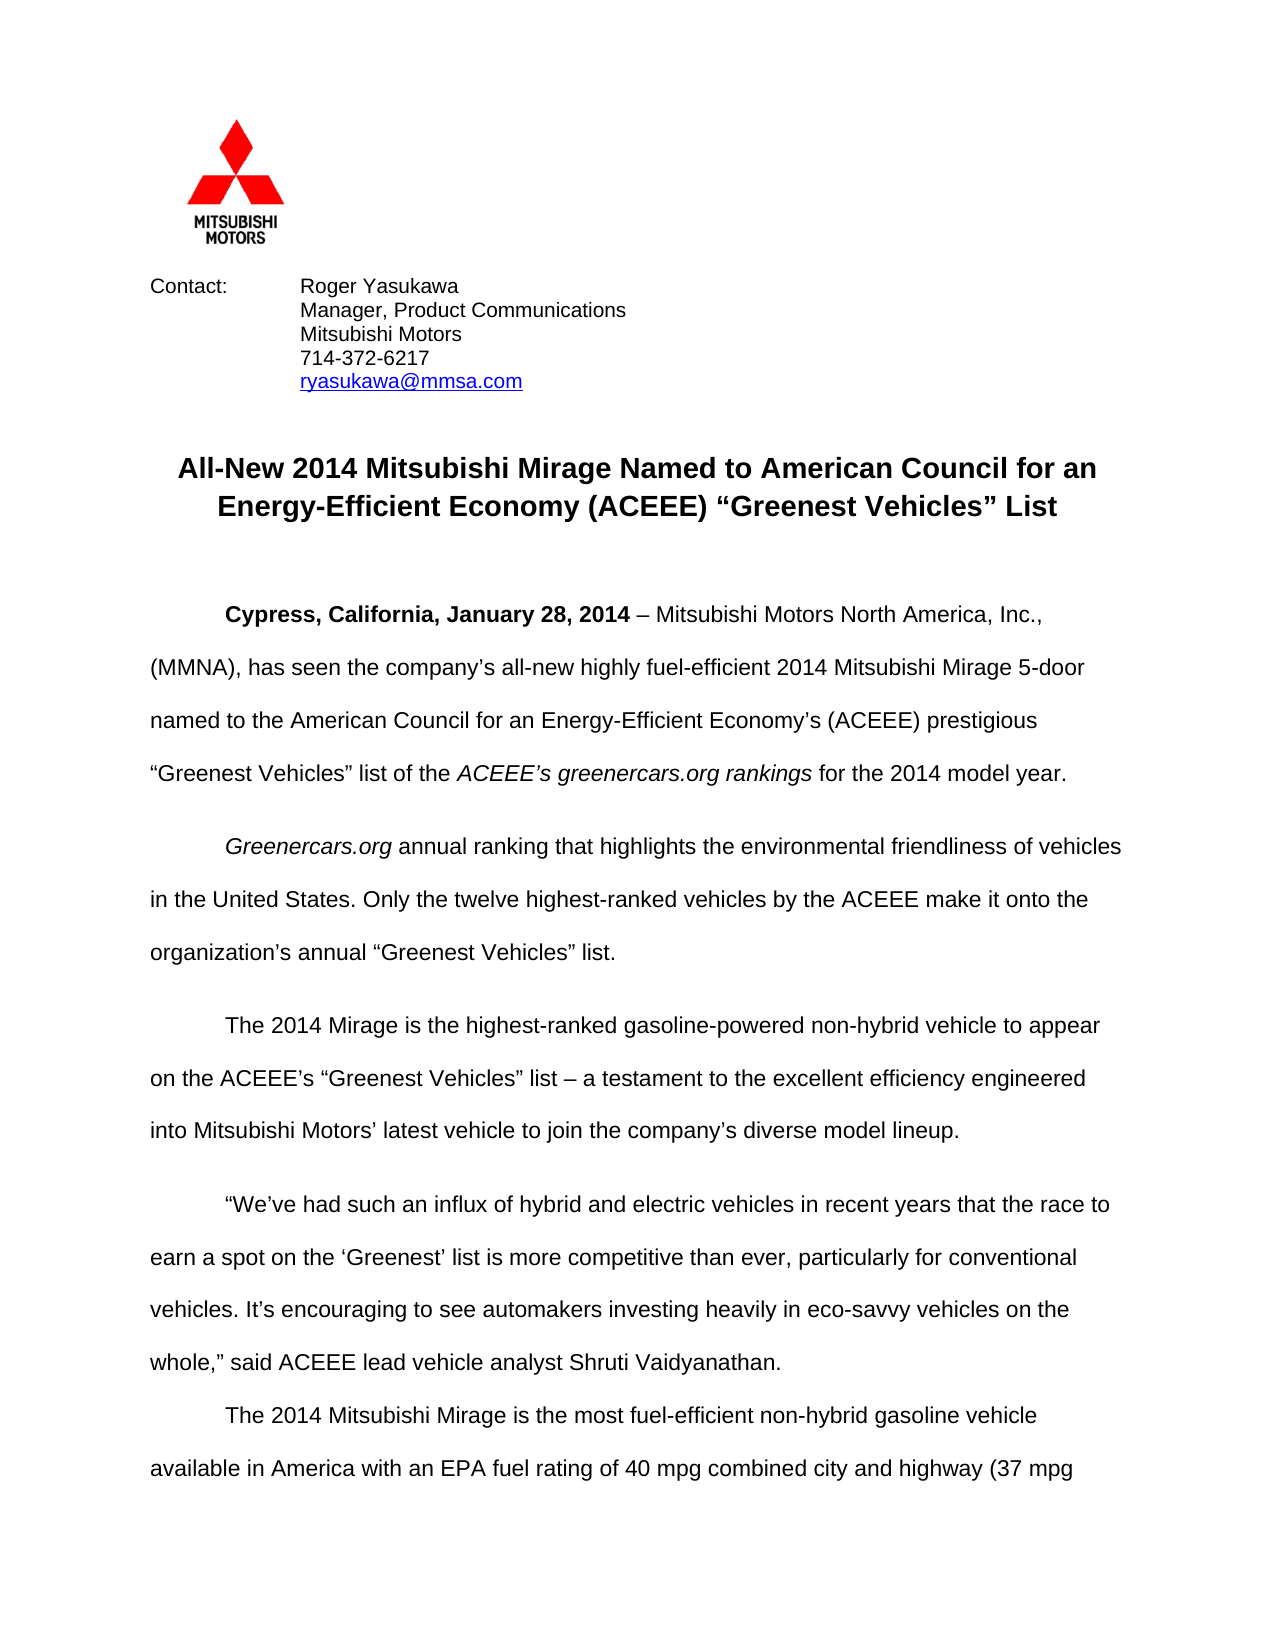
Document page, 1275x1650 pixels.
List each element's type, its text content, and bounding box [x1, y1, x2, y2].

text The 2014 Mirage is the highest-ranked gasoline-powered non-hybrid vehicle to appear on the ACEEE’s “Greenest Vehicles” list – a testament to the excellent efficiency engineered into Mitsubishi Motors’ latest vehicle to join the company’s diverse model lineup. [150, 1012, 1125, 1144]
text Cypress, California, January 28, 2014 – Mitsubishi Motors North America, Inc., (MMNA), has seen the company’s all-new highly fuel-efficient 2014 Mitsubishi Mirage 5-door named to the American Council for an Energy-Efficient Economy’s (ACEEE) prestigious “Greenest Vehicles” list of the ACEEE’s greenercars.org rankings for the 2014 model year. [150, 601, 1125, 786]
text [150, 1402, 1125, 1481]
text Greenercars.org annual ranking that highlights the environmental friendliness of vehicles in the United States. Only the twelve highest-ranked vehicles by the ACEEE make it onto the organization’s annual “Greenest Vehicles” list. [150, 833, 1125, 965]
text Contact: Roger Yasukawa [150, 273, 1125, 297]
text ryasukawa@mmsa.com [150, 369, 1125, 393]
text 714-372-6217 [150, 345, 1125, 369]
text “We’ve had such an influx of hybrid and electric vehicles in recent years that the race to earn a spot on the ‘Greenest’ list is more competitive than ever, particularly for conventional vehicles. It’s encouraging to see automakers investing heavily in eco-savvy vehicles on the whole,” said ACEEE lead vehicle analyst Shruti Vaidyanathan. [150, 1191, 1125, 1376]
text Manager, Product Communications Mitsubishi Motors [150, 297, 1181, 345]
picture [178, 118, 300, 250]
text All-New 2014 Mitsubishi Mirage Named to American Council for an Energy-Efficient Economy (ACEEE) “Greenest Vehicles” List [150, 451, 1125, 523]
